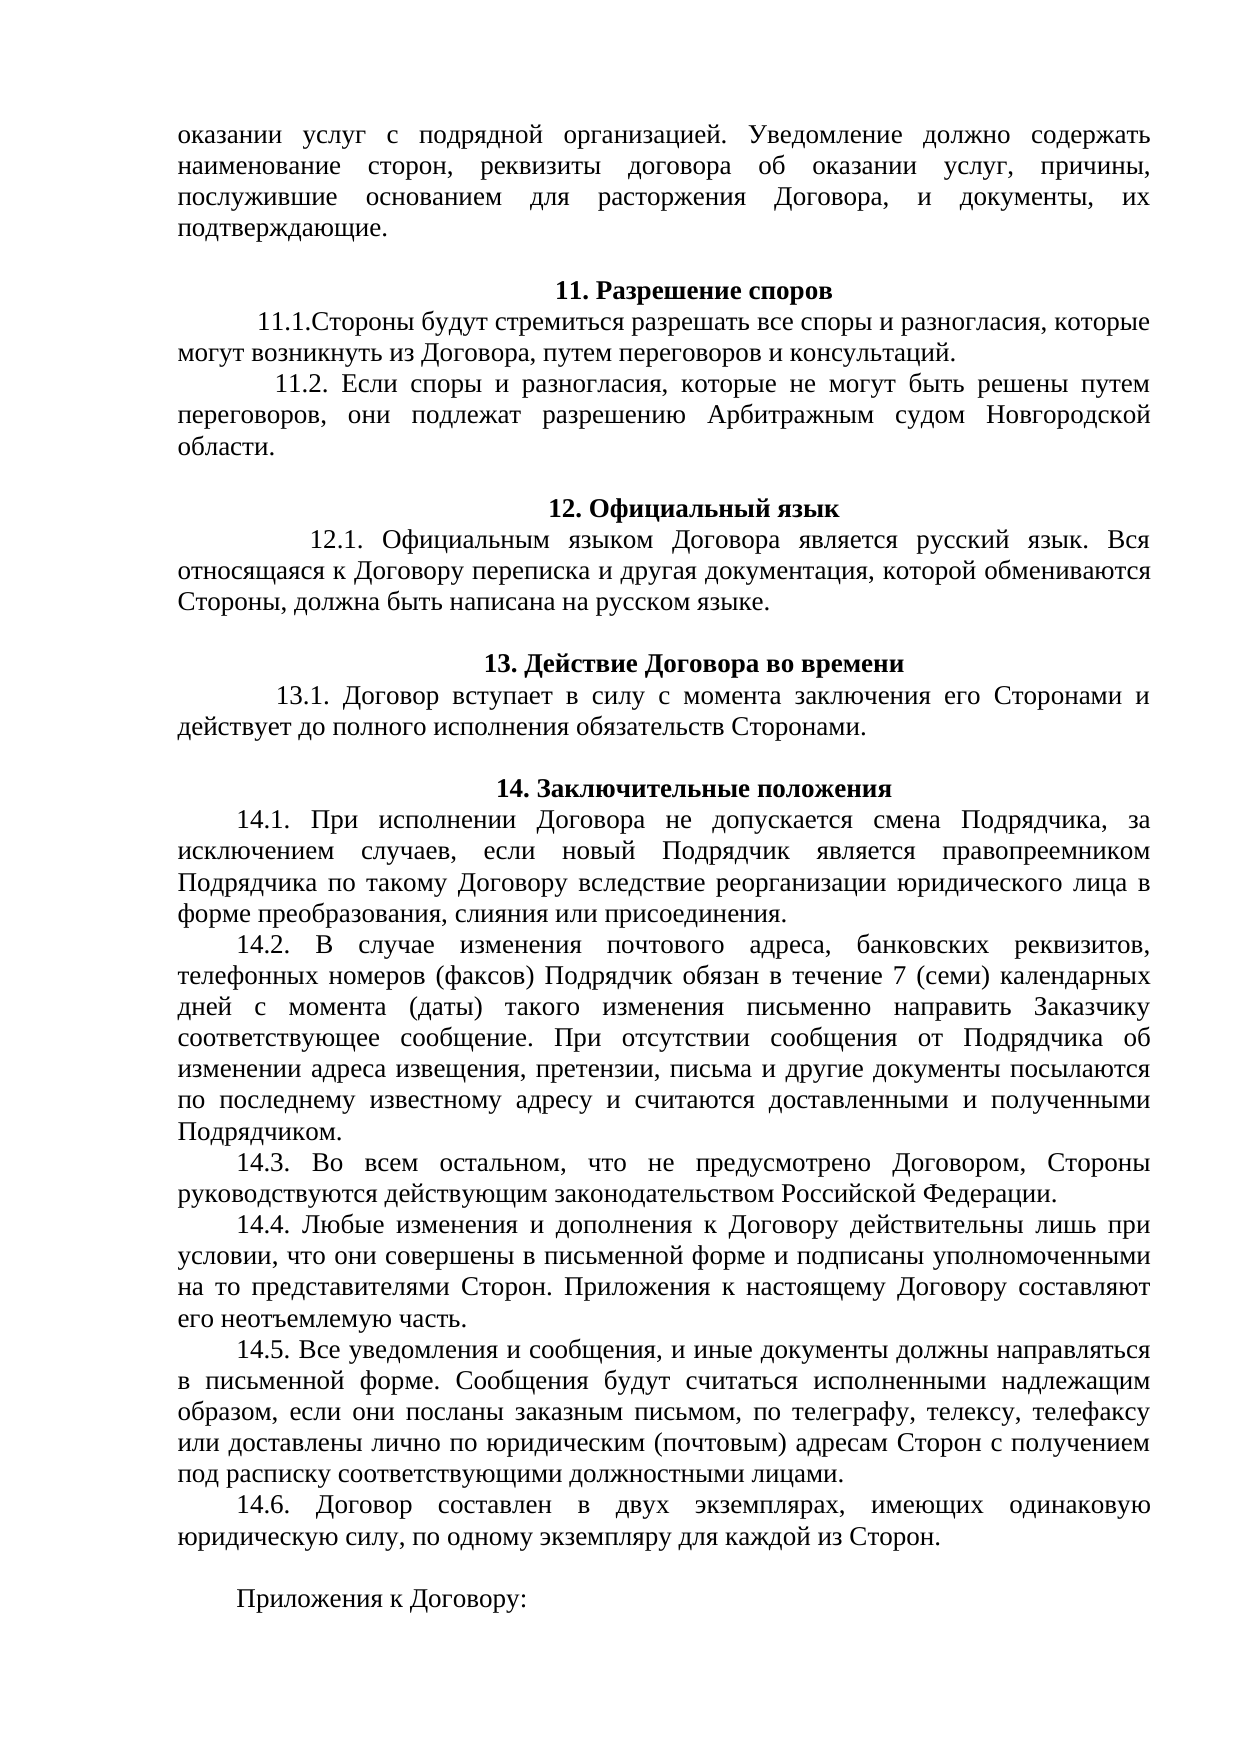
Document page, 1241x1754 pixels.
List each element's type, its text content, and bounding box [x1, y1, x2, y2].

text 13. Действие Договора во времени [177, 648, 1152, 679]
text 12.1. Официальным языком Договора является русский язык. Вся относящаяся к Договору переписка и другая документация, которой обмениваются Стороны, должна быть написана на русском языке. [177, 523, 1152, 616]
text 11.2. Если споры и разногласия, которые не могут быть решены путем переговоров, они подлежат разрешению Арбитражным судом Новгородской области. [177, 367, 1152, 461]
text 14.6. Договор составлен в двух экземплярах, имеющих одинаковую юридическую силу, по одному экземпляру для каждой из Сторон. [177, 1488, 1152, 1551]
text 14.3. Во всем остальном, что не предусмотрено Договором, Стороны руководствуются действующим законодательством Российской Федерации. [177, 1146, 1152, 1208]
text 14.5. Все уведомления и сообщения, и иные документы должны направляться в письменной форме. Сообщения будут считаться исполненными надлежащим образом, если они посланы заказным письмом, по телеграфу, телексу, телефаксу или доставлены лично по юридическим (почтовым) адресам Сторон с получением под расписку соответствующими должностными лицами. [177, 1333, 1152, 1488]
text 12. Официальный язык [177, 492, 1152, 523]
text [177, 118, 1152, 243]
text 13.1. Договор вступает в силу с момента заключения его Сторонами и действует до полного исполнения обязательств Сторонами. [177, 679, 1152, 741]
text Приложения к Договору: [177, 1582, 1152, 1613]
text 11. Разрешение споров [177, 274, 1152, 305]
text 11.1.Стороны будут стремиться разрешать все споры и разногласия, которые могут возникнуть из Договора, путем переговоров и консультаций. [177, 305, 1152, 367]
text 14.4. Любые изменения и дополнения к Договору действительны лишь при условии, что они совершены в письменной форме и подписаны уполномоченными на то представителями Сторон. Приложения к настоящему Договору составляют его неотъемлемую часть. [177, 1208, 1152, 1333]
text 14.2. В случае изменения почтового адреса, банковских реквизитов, телефонных номеров (факсов) Подрядчик обязан в течение 7 (семи) календарных дней с момента (даты) такого изменения письменно направить Заказчику соответствующее сообщение. При отсутствии сообщения от Подрядчика об изменении адреса извещения, претензии, письма и другие документы посылаются по последнему известному адресу и считаются доставленными и полученными Подрядчиком. [177, 928, 1152, 1146]
text 14.1. При исполнении Договора не допускается смена Подрядчика, за исключением случаев, если новый Подрядчик является правопреемником Подрядчика по такому Договору вследствие реорганизации юридического лица в форме преобразования, слияния или присоединения. [177, 803, 1152, 928]
text 14. Заключительные положения [177, 772, 1152, 803]
